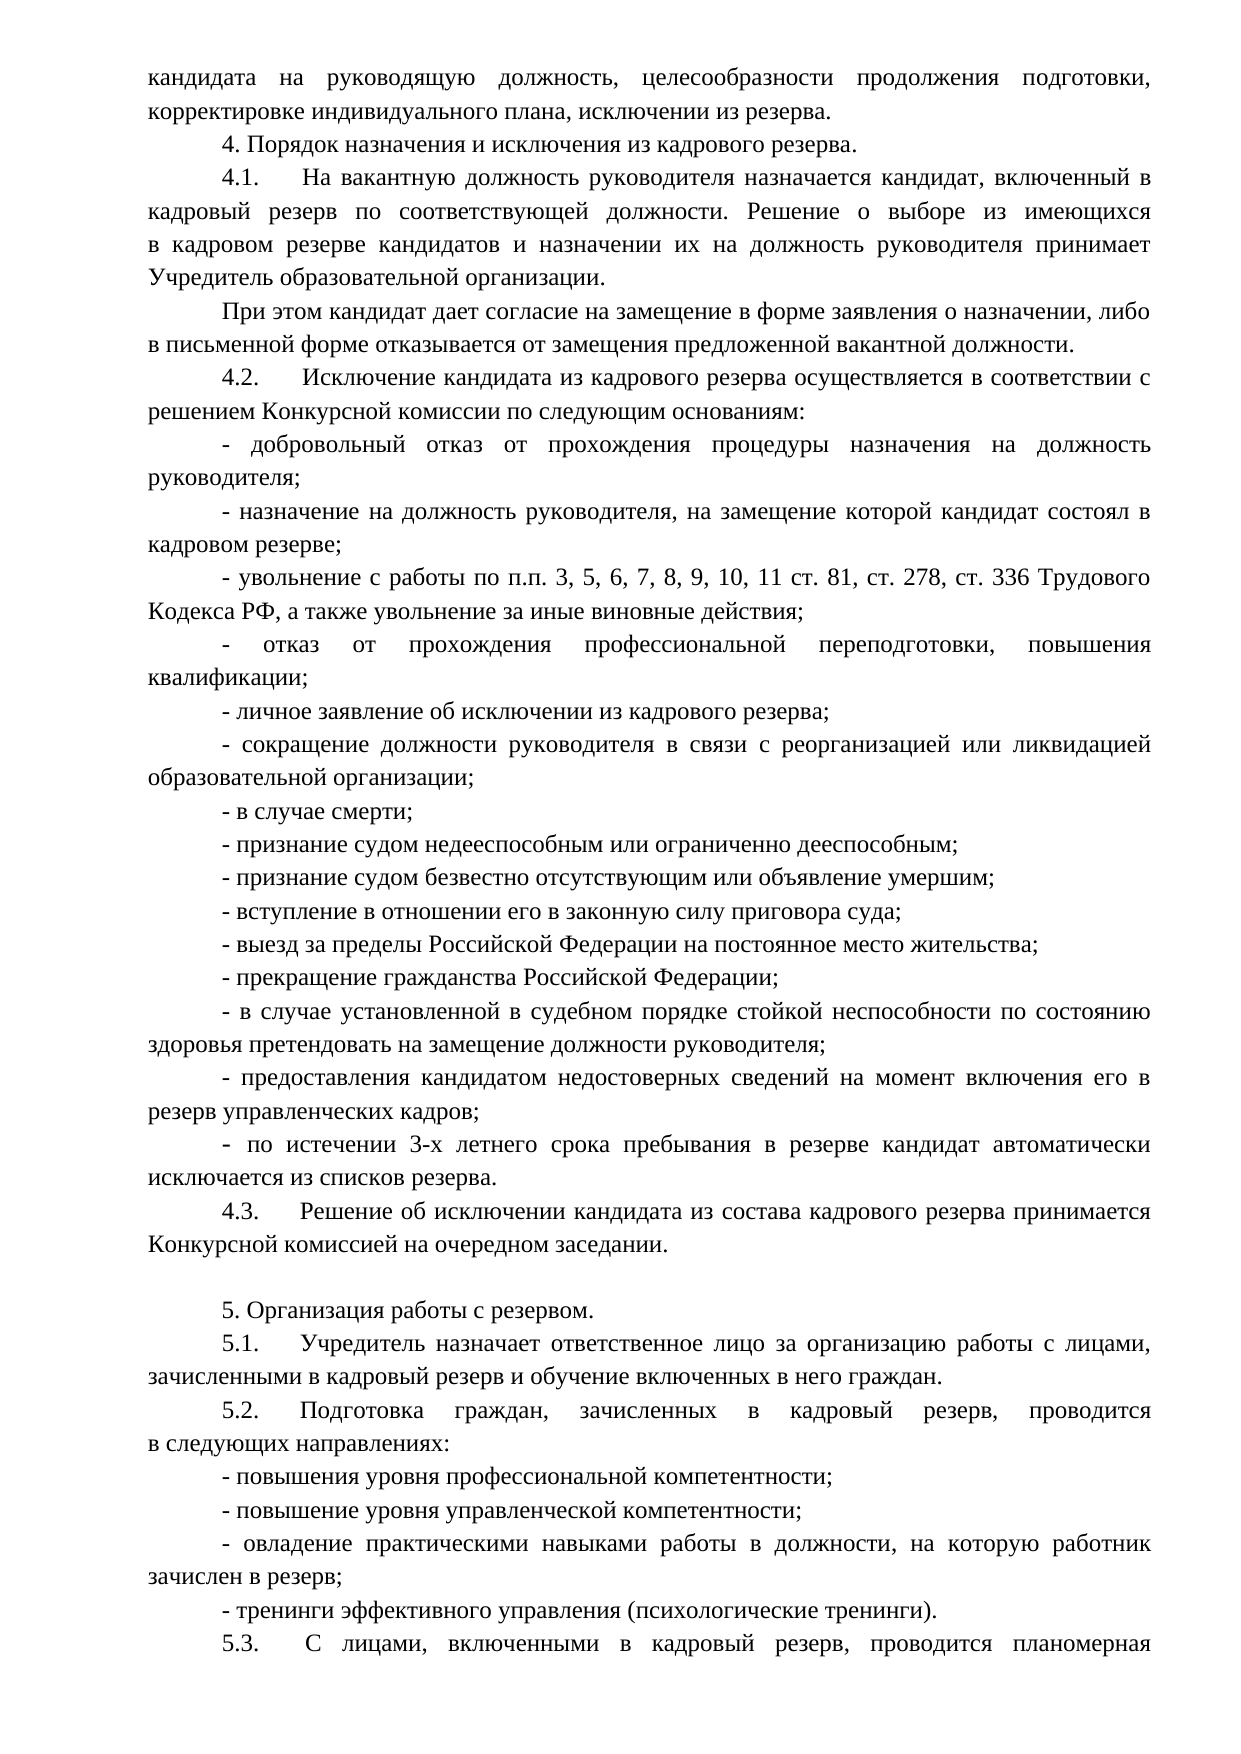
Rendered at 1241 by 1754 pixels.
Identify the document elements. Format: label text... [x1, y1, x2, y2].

text - выезд за пределы Российской Федерации на постоянное место жительства; [148, 926, 1152, 959]
text - тренинги эффективного управления (психологические тренинги). [148, 1591, 1152, 1625]
list Подготовка граждан, зачисленных в кадровый резерв, проводится в следующих направлениях: [148, 1391, 1152, 1458]
list по истечении 3-х летнего срока пребывания в резерве кандидат автоматически исключается из списков резерва. [148, 1126, 1152, 1192]
text - личное заявление об исключении из кадрового резерва; [148, 692, 1152, 726]
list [148, 1625, 1152, 1658]
list Учредитель назначает ответственное лицо за организацию работы с лицами, зачисленными в кадровый резерв и обучение включенных в него граждан. [148, 1325, 1152, 1391]
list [148, 59, 1152, 126]
text - овладение практическими навыками работы в должности, на которую работник зачислен в резерв; [148, 1525, 1152, 1591]
text 4. Порядок назначения и исключения из кадрового резерва. [148, 126, 1152, 159]
text - повышение уровня управленческой компетентности; [148, 1491, 1152, 1525]
text - признание судом безвестно отсутствующим или объявление умершим; [148, 859, 1152, 892]
list Решение об исключении кандидата из состава кадрового резерва принимается Конкурсной комиссией на очередном заседании. [148, 1192, 1152, 1259]
text - добровольный отказ от прохождения процедуры назначения на должность руководителя; [148, 426, 1152, 492]
text - сокращение должности руководителя в связи с реорганизацией или ликвидацией образовательной организации; [148, 726, 1152, 792]
text - в случае смерти; [148, 792, 1152, 826]
text 5. Организация работы с резервом. [148, 1292, 1152, 1325]
list Исключение кандидата из кадрового резерва осуществляется в соответствии с решением Конкурсной комиссии по следующим основаниям: [148, 359, 1152, 426]
text - отказ от прохождения профессиональной переподготовки, повышения квалификации; [148, 626, 1152, 692]
text - прекращение гражданства Российской Федерации; [148, 959, 1152, 992]
text - увольнение с работы по п.п. 3, 5, 6, 7, 8, 9, 10, 11 ст. 81, ст. 278, ст. 336 Трудового Кодекса РФ, а также увольнение за иные виновные действия; [148, 559, 1152, 626]
text - вступление в отношении его в законную силу приговора суда; [148, 892, 1152, 926]
text - признание судом недееспособным или ограниченно дееспособным; [148, 826, 1152, 859]
text - в случае установленной в судебном порядке стойкой неспособности по состоянию здоровья претендовать на замещение должности руководителя; [148, 992, 1152, 1059]
text - назначение на должность руководителя, на замещение которой кандидат состоял в кадровом резерве; [148, 492, 1152, 559]
text - повышения уровня профессиональной компетентности; [148, 1458, 1152, 1491]
text - предоставления кандидатом недостоверных сведений на момент включения его в резерв управленческих кадров; [148, 1059, 1152, 1126]
list На вакантную должность руководителя назначается кандидат, включенный в кадровый резерв по соответствующей должности. Решение о выборе из имеющихся в кадровом резерве кандидатов и назначении их на должность руководителя принимает Учредитель образовательной организации. [148, 159, 1152, 292]
text При этом кандидат дает согласие на замещение в форме заявления о назначении, либо в письменной форме отказывается от замещения предложенной вакантной должности. [148, 292, 1152, 359]
